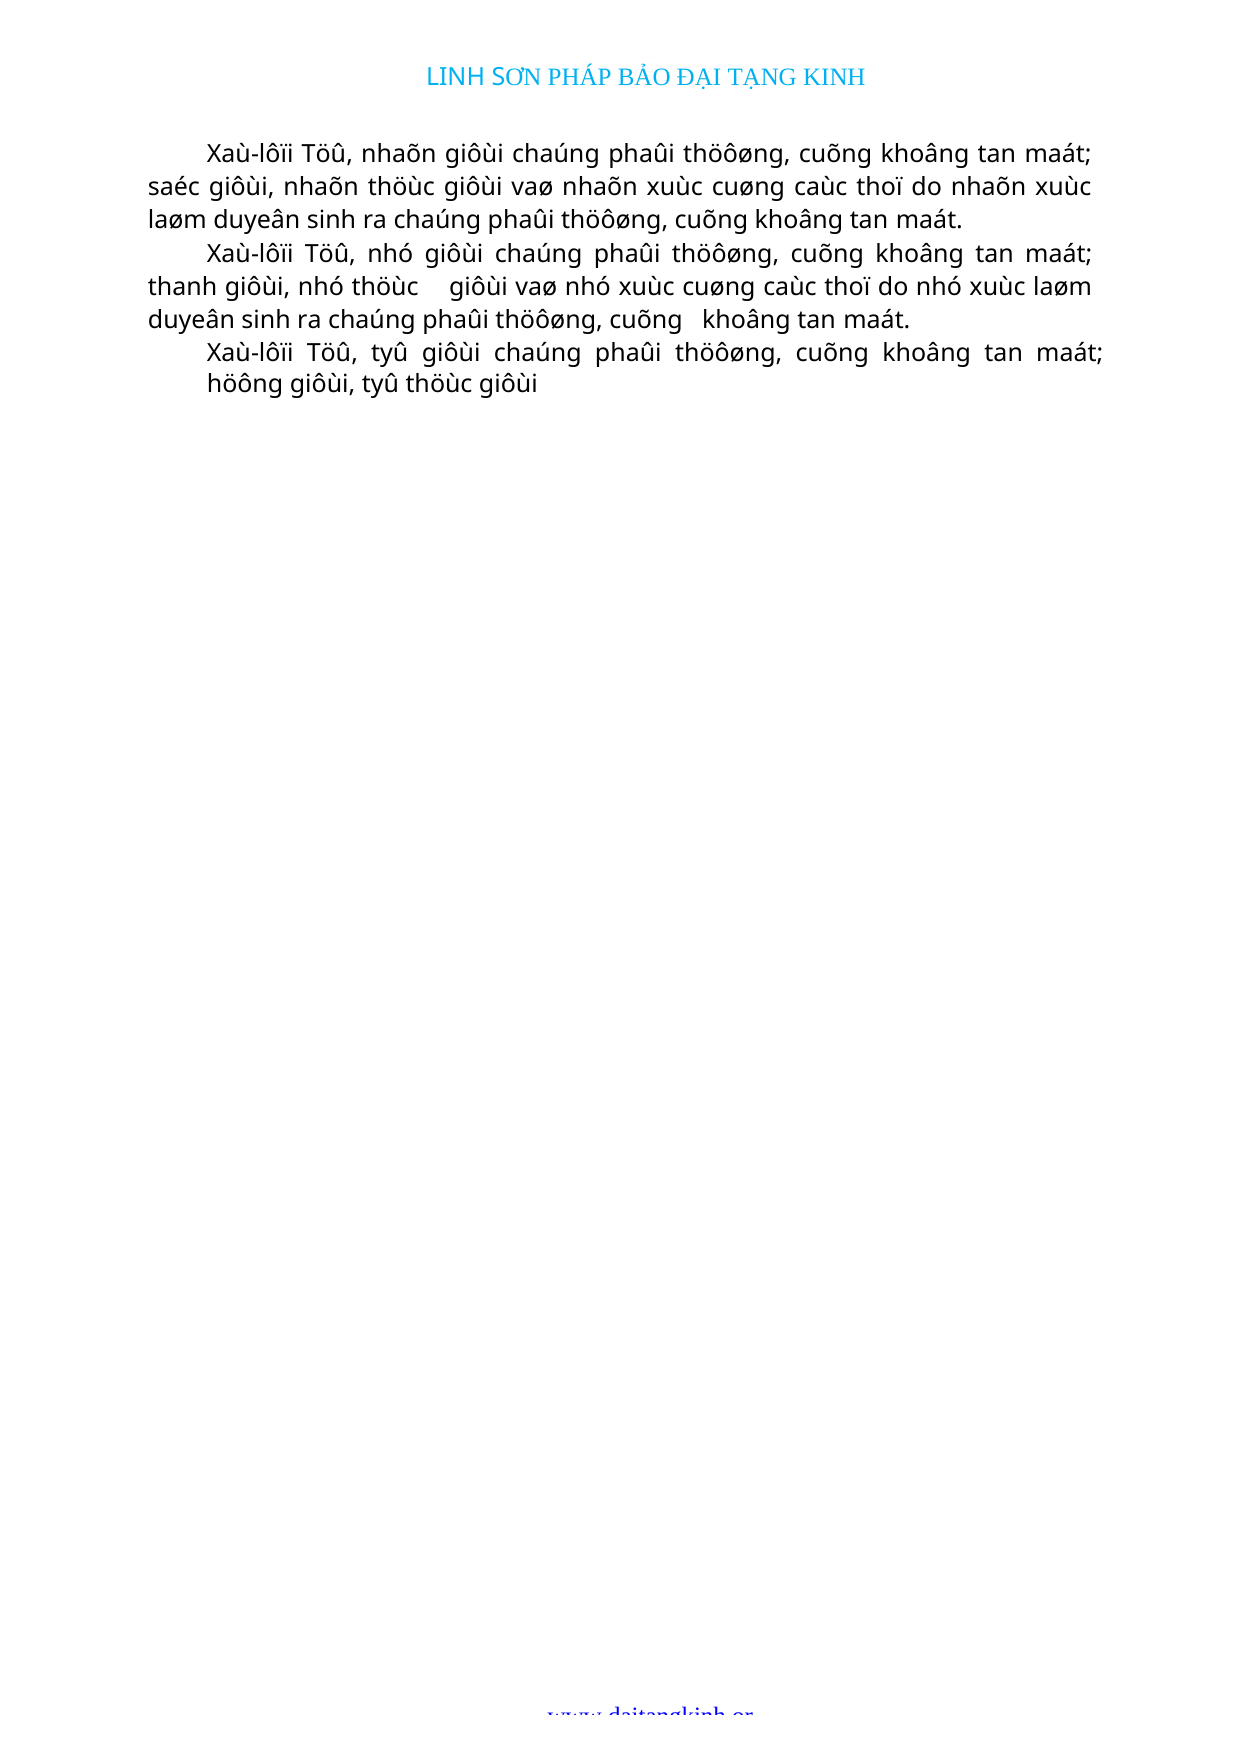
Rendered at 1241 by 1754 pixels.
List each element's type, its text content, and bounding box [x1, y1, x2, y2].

text Xaù-lôïi Töû, nhó giôùi chaúng phaûi thöôøng, cuõng khoâng tan maát; thanh giôùi, nhó thöùc giôùi vaø nhó xuùc cuøng caùc thoï do nhó xuùc laøm duyeân sinh ra chaúng phaûi thöôøng, cuõng khoâng tan maát. [148, 236, 1093, 336]
text Xaù-lôïi Töû, nhaõn giôùi chaúng phaûi thöôøng, cuõng khoâng tan maát; saéc giôùi, nhaõn thöùc giôùi vaø nhaõn xuùc cuøng caùc thoï do nhaõn xuùc laøm duyeân sinh ra chaúng phaûi thöôøng, cuõng khoâng tan maát. [148, 135, 1093, 236]
text Xaù-lôïi Töû, tyû giôùi chaúng phaûi thöôøng, cuõng khoâng tan maát; höông giôùi, tyû thöùc giôùi [207, 336, 1105, 399]
